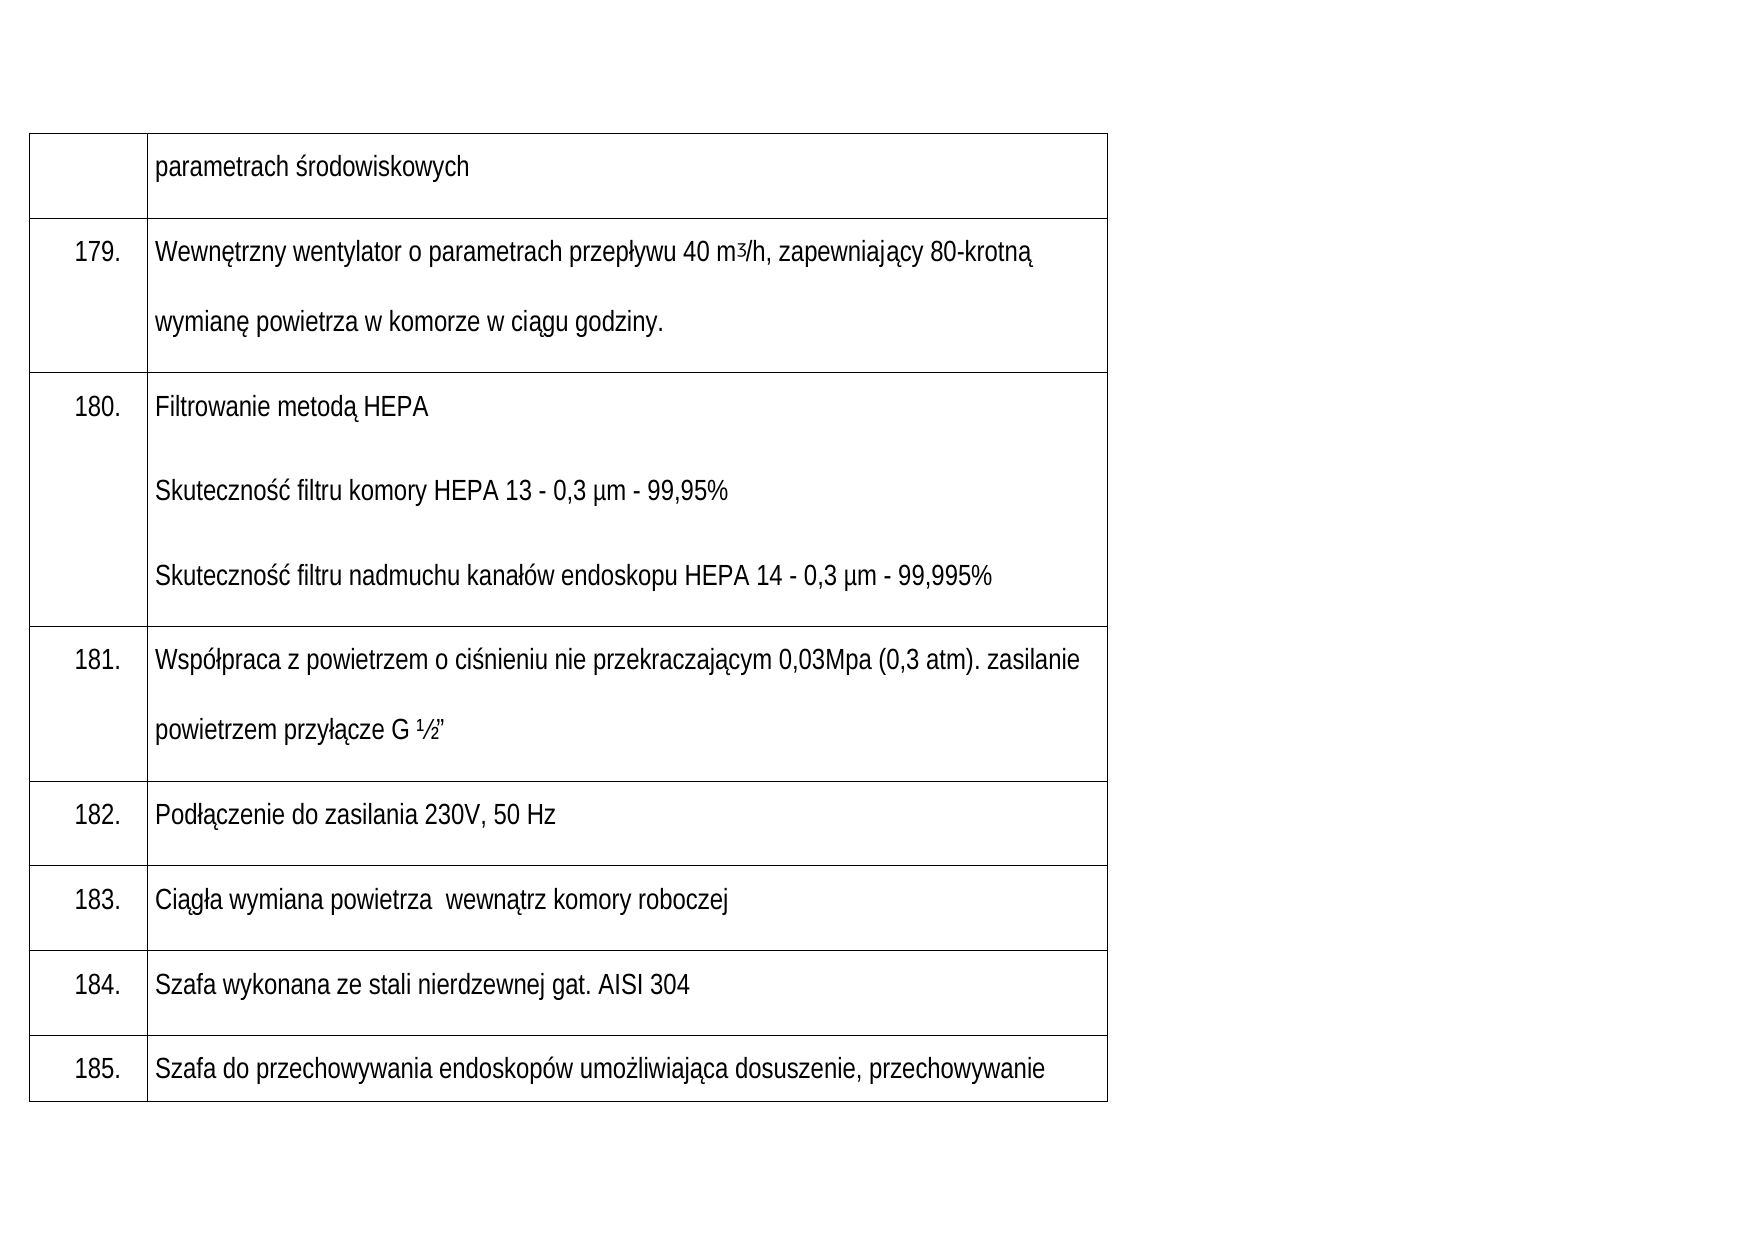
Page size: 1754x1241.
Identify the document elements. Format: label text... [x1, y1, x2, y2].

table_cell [148, 1036, 1107, 1101]
table_cell [30, 627, 147, 781]
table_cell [148, 134, 1107, 217]
table_cell Podłączenie do zasilania 230V, 50 Hz [148, 782, 1107, 865]
table_cell Ciągła wymiana powietrza wewnątrz komory roboczej [148, 866, 1107, 950]
table_cell [30, 1036, 147, 1101]
table_cell Wewnętrzny wentylator o parametrach przepływu 40 mᶾ/h, zapewniający 80-krotną wymianę powietrza w komorze w ciągu godziny. [148, 219, 1107, 372]
table_cell [30, 782, 147, 865]
table_cell [30, 219, 147, 372]
table_cell Współpraca z powietrzem o ciśnieniu nie przekraczającym 0,03Mpa (0,3 atm). zasilanie powietrzem przyłącze G ½” [148, 627, 1107, 781]
table_cell [30, 134, 147, 217]
table_cell [30, 951, 147, 1035]
table_cell Filtrowanie metodą HEPA Skuteczność filtru komory HEPA 13 - 0,3 µm - 99,95% Skuteczność filtru nadmuchu kanałów endoskopu HEPA 14 - 0,3 µm - 99,995% [148, 373, 1107, 626]
table_cell Szafa wykonana ze stali nierdzewnej gat. AISI 304 [148, 951, 1107, 1035]
table_cell [30, 866, 147, 950]
table_cell [30, 373, 147, 626]
